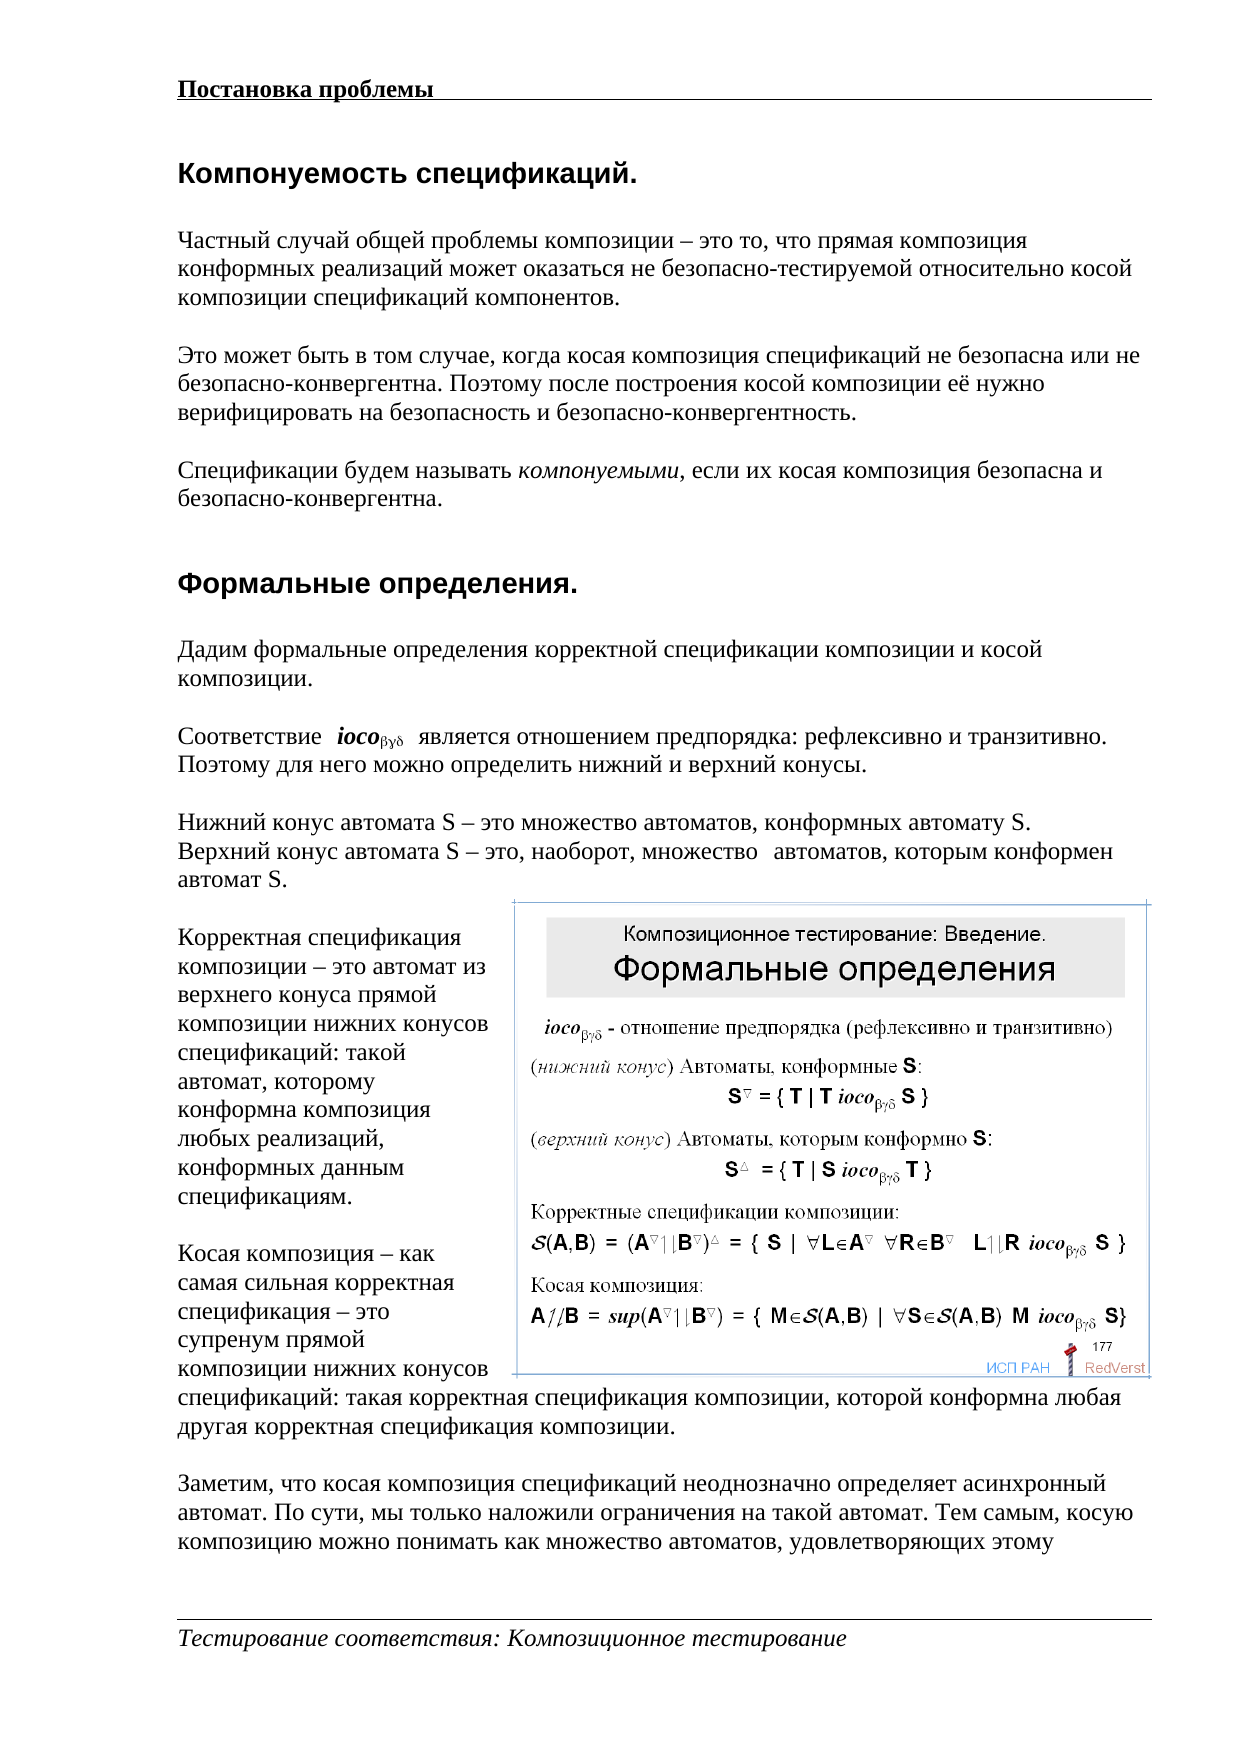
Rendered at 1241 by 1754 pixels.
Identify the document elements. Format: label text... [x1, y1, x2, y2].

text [177, 1468, 1152, 1554]
text Верхний конус автомата S – это, наоборот, множество автоматов, которым конформен автомат S. [177, 836, 1152, 893]
subtitle Формальные определения. [177, 566, 1152, 599]
text Корректная спецификация композиции – это автомат из верхнего конуса прямой композиции нижних конусов спецификаций: такой автомат, которому конформна композиция любых реализаций, конформных данным спецификациям. [177, 922, 511, 1209]
text Спецификации будем называть компонуемыми, если их косая композиция безопасна и безопасно-конвергентна. [177, 455, 1152, 512]
text Частный случай общей проблемы композиции – это то, что прямая композиция конформных реализаций может оказаться не безопасно-тестируемой относительно косой композиции спецификаций компонентов. [177, 225, 1152, 311]
text Косая композиция – как самая сильная корректная спецификация – это супренум прямой композиции нижних конусов спецификаций: такая корректная спецификация композиции, которой конформна любая другая корректная спецификация композиции. [177, 1238, 1152, 1439]
subtitle Компонуемость спецификаций. [177, 156, 1152, 190]
text Это может быть в том случае, когда косая композиция спецификаций не безопасна или не безопасно-конвергентна. Поэтому после построения косой композиции её нужно верифицировать на безопасность и безопасно-конвергентность. [177, 340, 1152, 426]
picture [511, 899, 1152, 1379]
text Дадим формальные определения корректной спецификации композиции и косой композиции. [177, 634, 1152, 692]
text Соответствие ioco является отношением предпорядка: рефлексивно и транзитивно. Поэтому для него можно определить нижний и верхний конусы. [177, 721, 1152, 778]
text Нижний конус автомата S – это множество автоматов, конформных автомату S. [177, 807, 1152, 836]
